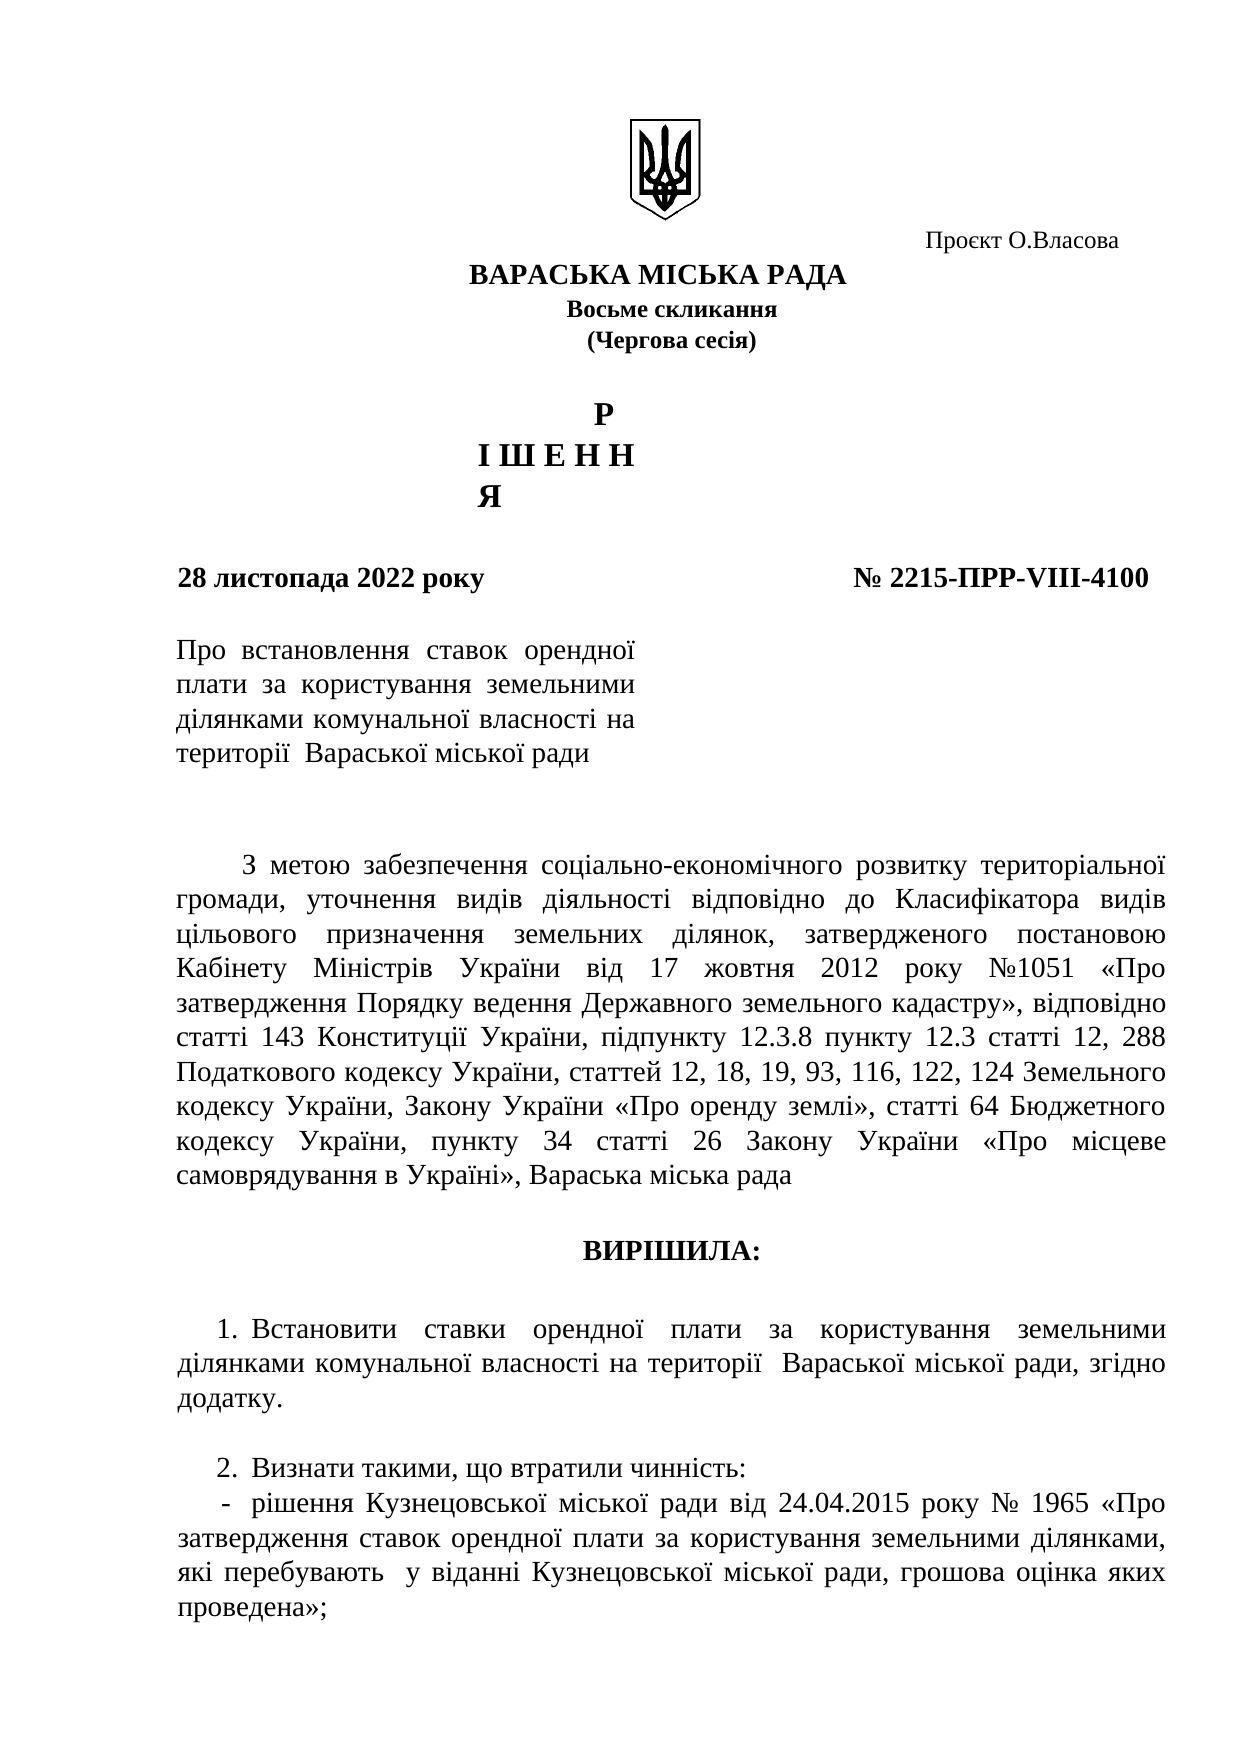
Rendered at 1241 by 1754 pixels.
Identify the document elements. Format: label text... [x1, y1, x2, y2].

text ВИРІШИЛА: [177, 1233, 1167, 1266]
picture [625, 115, 702, 223]
text Про встановлення ставок орендної плати за користування земельними ділянками комунальної власності на території Вараської міської ради [176, 632, 635, 769]
subtitle Р І Ш Е Н Н Я [477, 394, 635, 515]
list Встановити ставки орендної плати за користування земельними ділянками комунальної власності на території Вараської міської ради, згідно додатку. [177, 1311, 1167, 1413]
list рішення Кузнецовської міської ради від 24.04.2015 року № 1965 «Про затвердження ставок орендної плати за користування земельними ділянками, які перебувають у віданні Кузнецовської міської ради, грошова оцінка яких проведена»; [177, 1485, 1167, 1622]
text З метою забезпечення соціально-економічного розвитку територіальної громади, уточнення видів діяльності відповідно до Класифікатора видів цільового призначення земельних ділянок, затвердженого постановою Кабінету Міністрів України від 17 жовтня 2012 року №1051 «Про затвердження Порядку ведення Державного земельного кадастру», відповідно статті 143 Конституції України, підпункту 12.3.8 пункту 12.3 статті 12, 288 Податкового кодексу України, статтей 12, 18, 19, 93, 116, 122, 124 Земельного кодексу України, Закону України «Про оренду землі», статті 64 Бюджетного кодексу України, пункту 34 статті 26 Закону України «Про місцеве самоврядування в Україні», Вараська міська рада [176, 847, 1167, 1191]
list Визнати такими, що втратили чинність: [177, 1451, 1167, 1484]
text Восьме скликання [177, 294, 1166, 322]
text 28 листопада 2022 року № 2215-ПРР-VIII-4100 [177, 560, 1167, 593]
text (Чергова сесія) [177, 325, 1166, 354]
text Проєкт О.Власова [177, 225, 1167, 254]
subtitle ВАРАСЬКА МІСЬКА РАДА [177, 257, 1167, 291]
